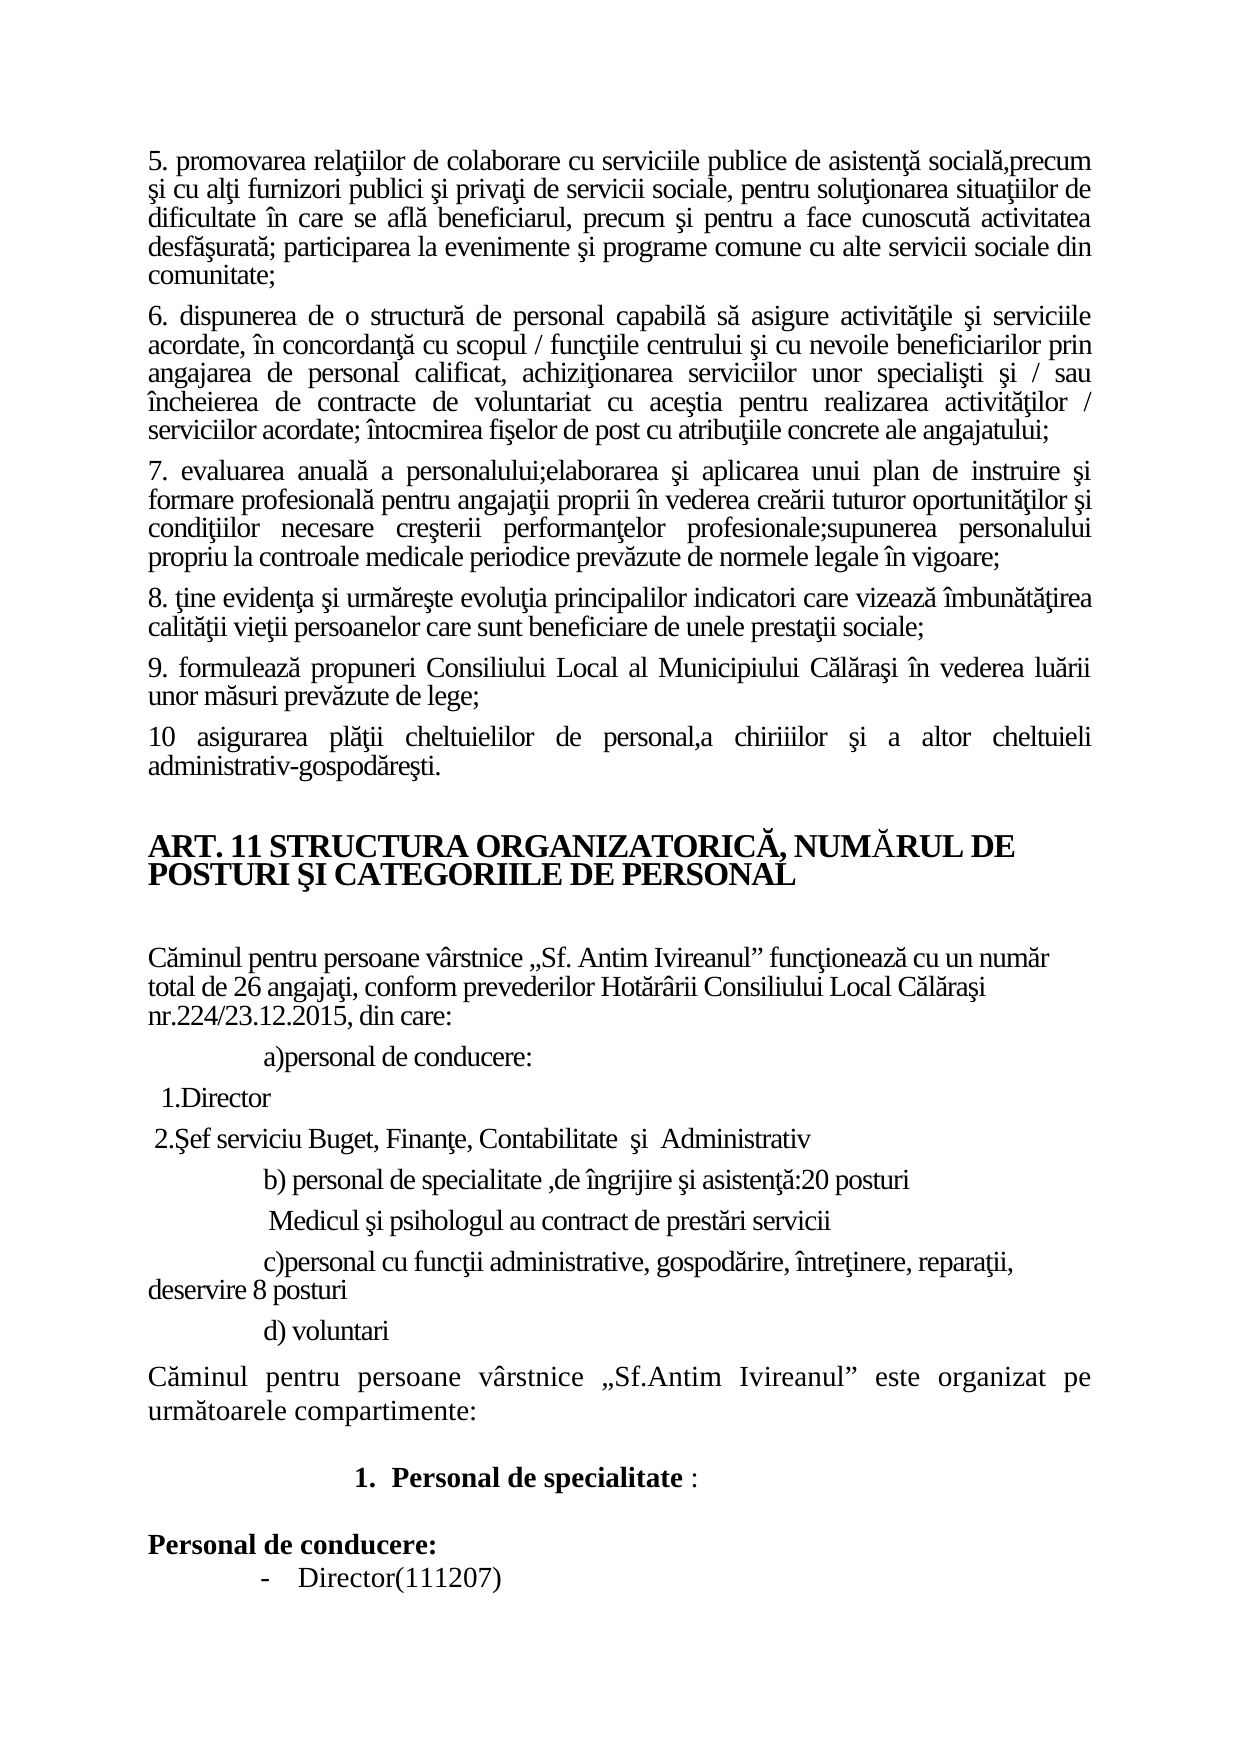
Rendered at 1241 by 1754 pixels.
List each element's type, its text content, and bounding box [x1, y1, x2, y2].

text 9. formulează propuneri Consiliului Local al Municipiului Călăraşi în vederea luării unor măsuri prevăzute de lege; [148, 654, 1093, 711]
text d) voluntari [148, 1318, 1093, 1347]
text Căminul pentru persoane vârstnice „Sf.Antim Ivireanul” este organizat pe următoarele compartimente: [148, 1359, 1093, 1426]
text 8. ţine evidenţa şi urmăreşte evoluţia principalilor indicatori care vizează îmbunătăţirea calităţii vieţii persoanelor care sunt beneficiare de unele prestaţii sociale; [148, 585, 1093, 642]
text 10 asigurarea plăţii cheltuielilor de personal,a chiriiilor şi a altor cheltuieli administrativ-gospodăreşti. [148, 724, 1093, 781]
text Medicul şi psihologul au contract de prestări servicii [148, 1207, 1093, 1236]
text b) personal de specialitate ,de îngrijire şi asistenţă:20 posturi [148, 1166, 1093, 1195]
text c)personal cu funcţii administrative, gospodărire, întreţinere, reparaţii, deservire 8 posturi [148, 1248, 1093, 1306]
text Căminul pentru persoane vârstnice „Sf. Antim Ivireanul” funcţionează cu un număr total de 26 angajaţi, conform prevederilor Hotărârii Consiliului Local Călăraşi nr.224/23.12.2015, din care: [148, 945, 1093, 1031]
text 6. dispunerea de o structură de personal capabilă să asigure activităţile şi serviciile acordate, în concordanţă cu scopul / funcţiile centrului şi cu nevoile beneficiarilor prin angajarea de personal calificat, achiziţionarea serviciilor unor specialişti şi / sau încheierea de contracte de voluntariat cu aceştia pentru realizarea activităţilor / serviciilor acordate; întocmirea fişelor de post cu atribuţiile concrete ale angajatului; [148, 303, 1093, 446]
text 2.Şef serviciu Buget, Finanţe, Contabilitate şi Administrativ [148, 1125, 1093, 1154]
list Personal de specialitate : [354, 1460, 1093, 1493]
text a)personal de conducere: [148, 1043, 1093, 1072]
text 1.Director [148, 1084, 1093, 1113]
text 5. promovarea relaţiilor de colaborare cu serviciile publice de asistenţă socială,precum şi cu alţi furnizori publici şi privaţi de servicii sociale, pentru soluţionarea situaţiilor de dificultate în care se află beneficiarul, precum şi pentru a face cunoscută activitatea desfăşurată; participarea la evenimente şi programe comune cu alte servicii sociale din comunitate; [148, 148, 1093, 290]
text 7. evaluarea anuală a personalului;elaborarea şi aplicarea unui plan de instruire şi formare profesională pentru angajaţii proprii în vederea creării tuturor oportunităţilor şi condiţiilor necesare creşterii performanţelor profesionale;supunerea personalului propriu la controale medicale periodice prevăzute de normele legale în vigoare; [148, 458, 1093, 572]
text ART. 11 STRUCTURA ORGANIZATORICĂ, NUMĂRUL DE POSTURI ŞI CATEGORIILE DE PERSONAL [148, 834, 1093, 892]
text Personal de conducere: [148, 1527, 1093, 1560]
list Director(111207) [260, 1560, 1093, 1594]
